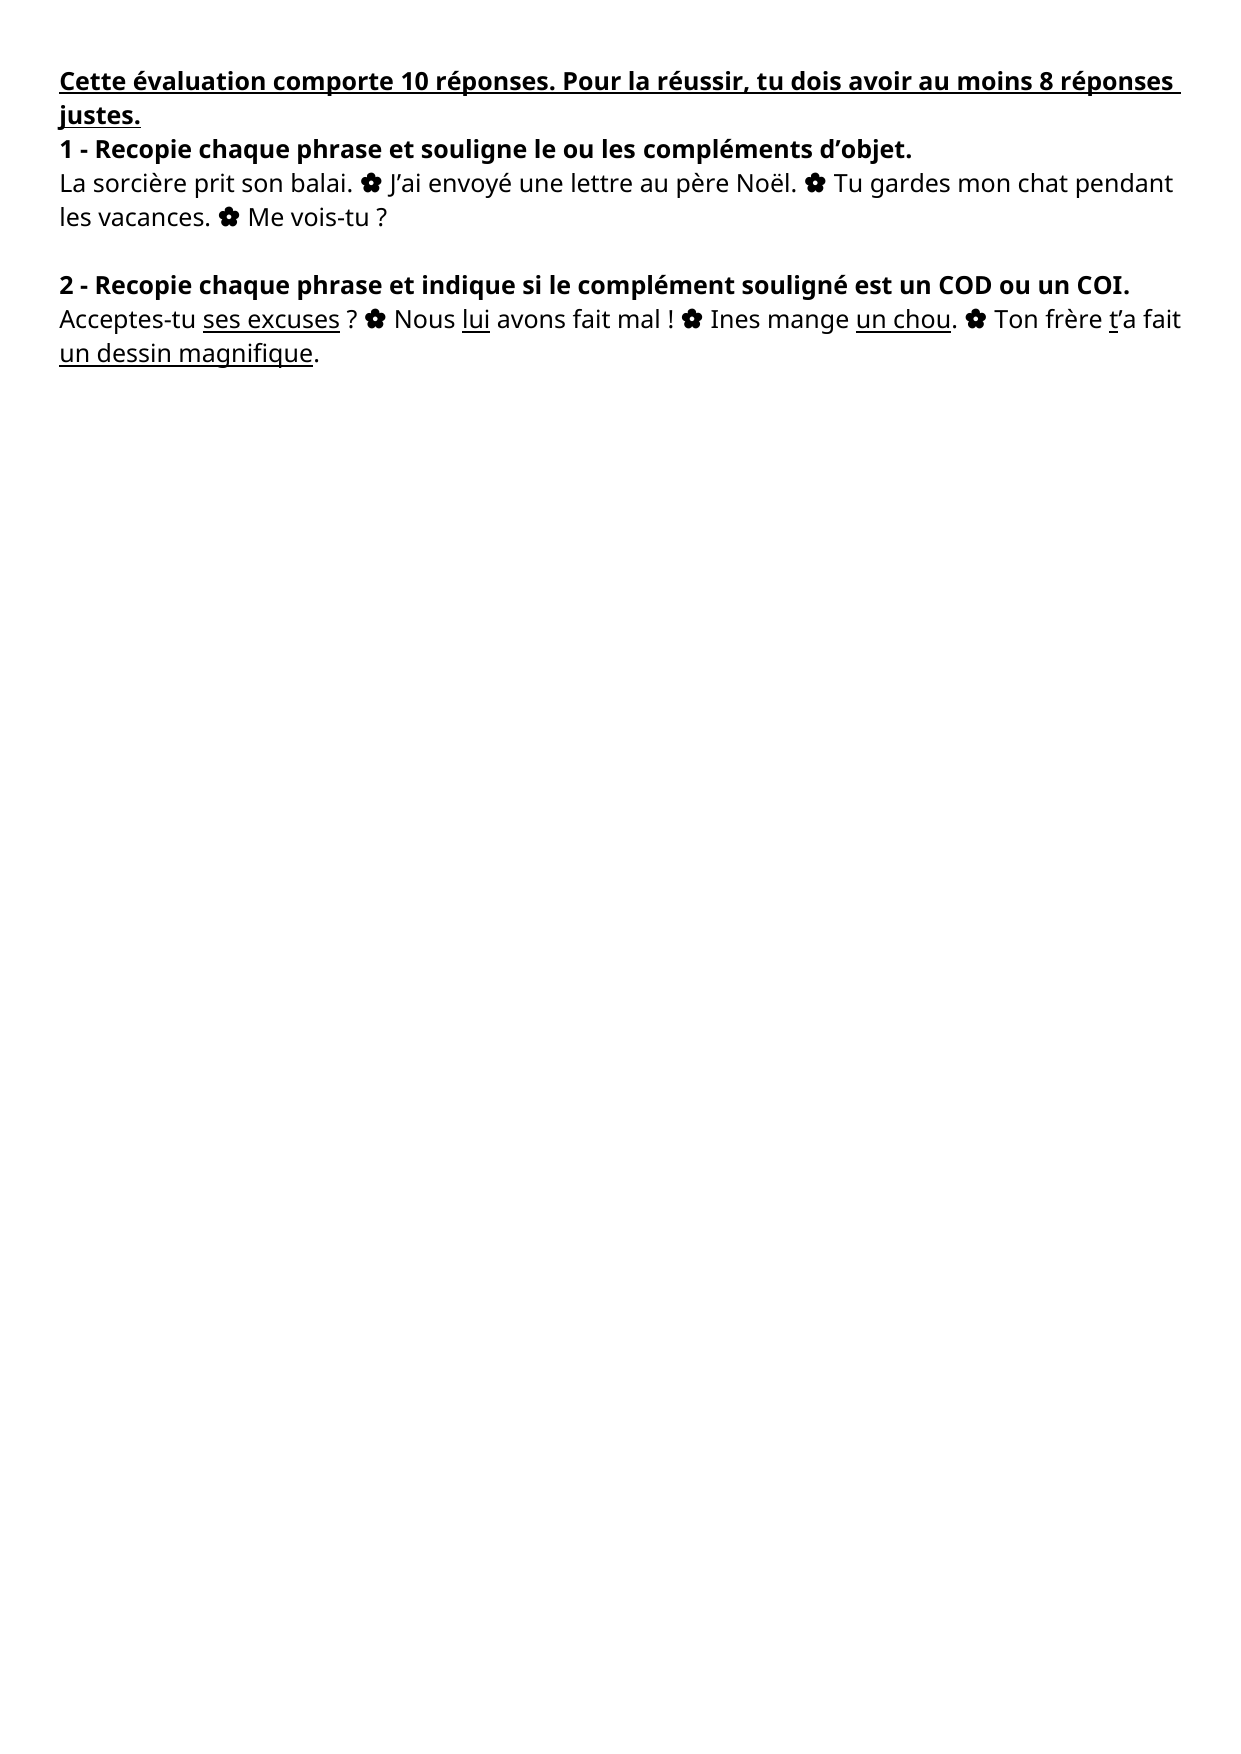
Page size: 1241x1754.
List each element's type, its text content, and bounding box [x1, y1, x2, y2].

text La sorcière prit son balai. J’ai envoyé une lettre au père Noël. Tu gardes mon chat pendant les vacances. Me vois-tu ? [59, 166, 1211, 234]
text 2 - Recopie chaque phrase et indique si le complément souligné est un COD ou un COI. [59, 268, 1211, 302]
text 1 - Recopie chaque phrase et souligne le ou les compléments d’objet. [59, 132, 1211, 166]
text Cette évaluation comporte 10 réponses. Pour la réussir, tu dois avoir au moins 8 réponses justes. [59, 64, 1211, 132]
text Acceptes-tu ses excuses ? Nous lui avons fait mal ! Ines mange un chou. Ton frère t’a fait un dessin magnifique. [59, 302, 1211, 370]
